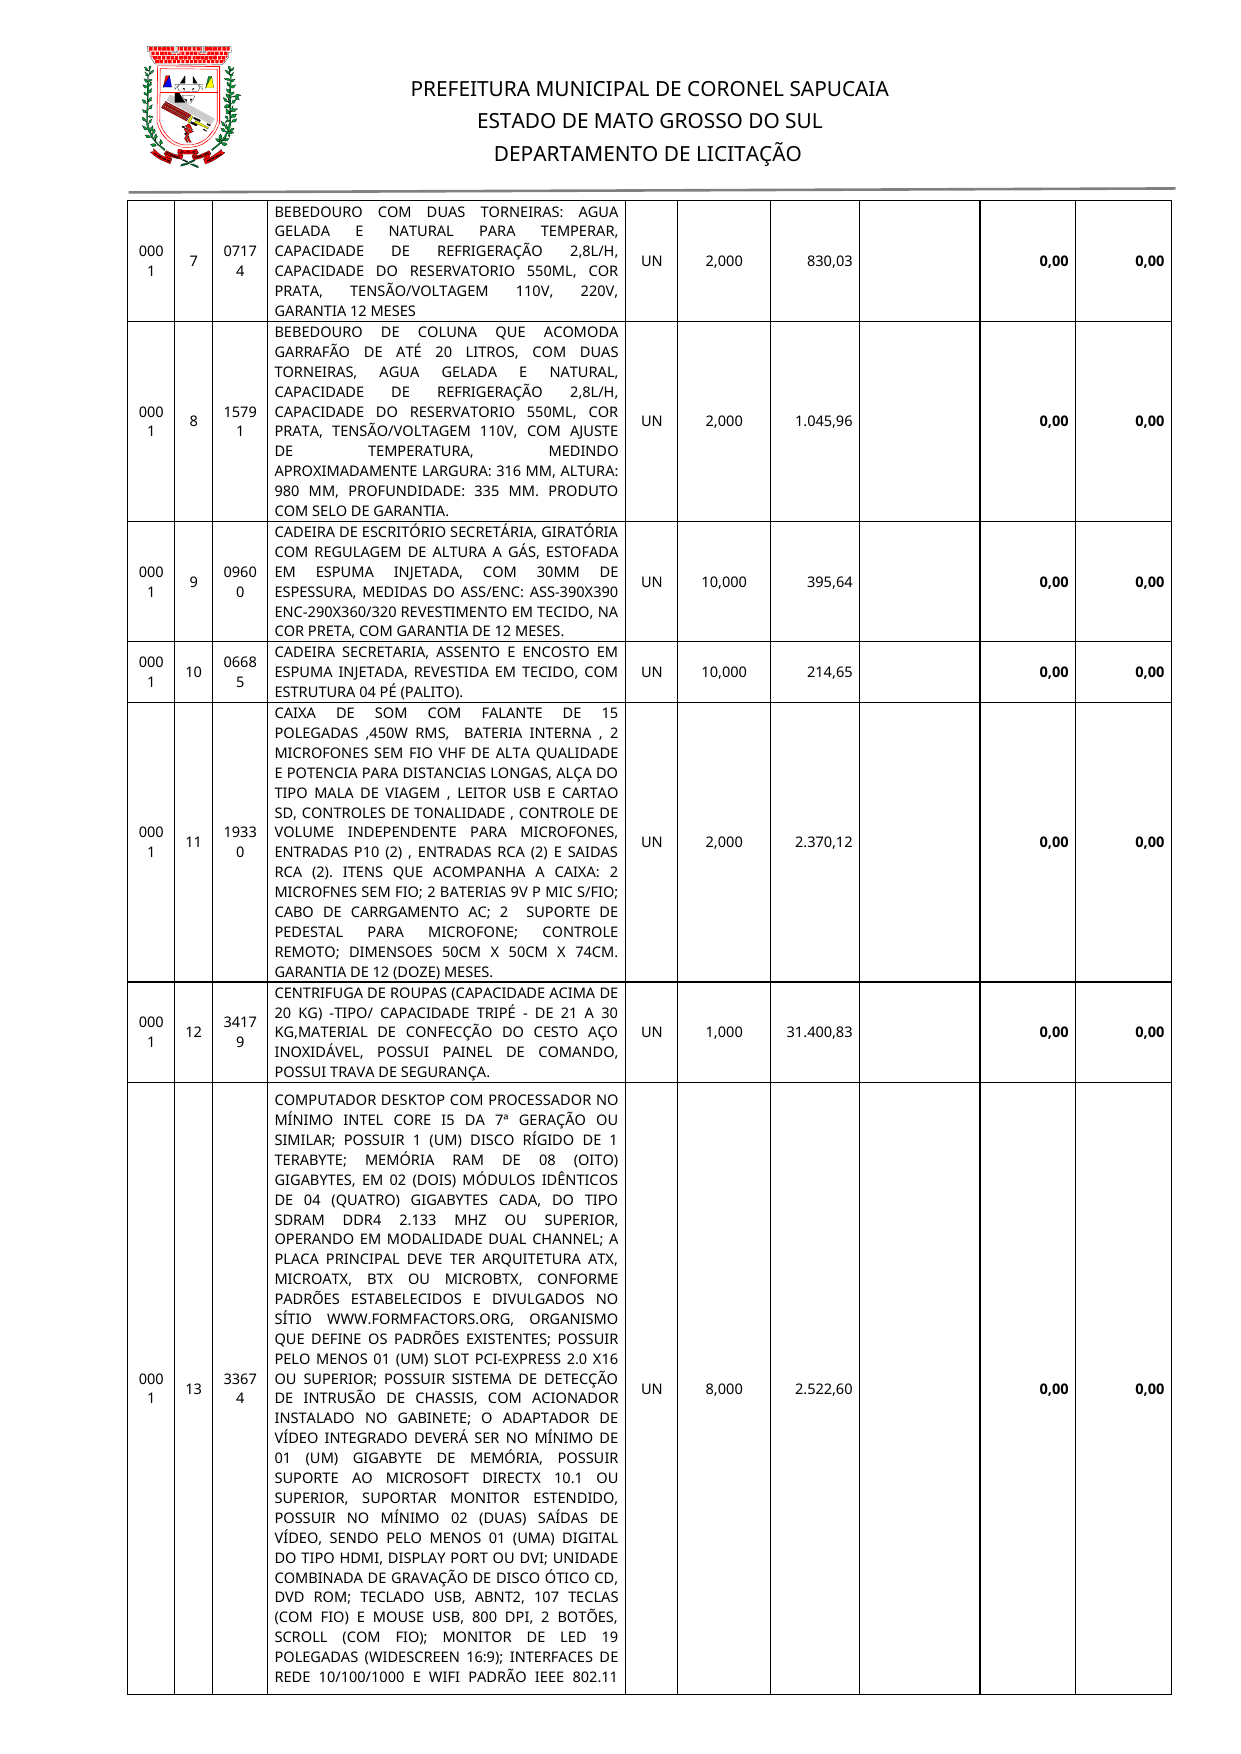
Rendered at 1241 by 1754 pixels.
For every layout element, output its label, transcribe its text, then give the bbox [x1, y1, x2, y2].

table_cell 214,65 [771, 642, 859, 702]
table_cell 09600 [213, 522, 267, 641]
table_cell 830,03 [771, 201, 859, 321]
table_cell [860, 703, 979, 981]
table_cell 34179 [213, 983, 267, 1082]
table_cell 11 [175, 703, 212, 981]
table_cell 7 [175, 201, 212, 321]
table_cell 0001 [128, 642, 174, 702]
table_cell 0001 [128, 201, 174, 321]
table_cell 0,00 [981, 703, 1075, 981]
table_cell [860, 201, 979, 321]
table_cell CENTRIFUGA DE ROUPAS (CAPACIDADE ACIMA DE 20 KG) -TIPO/ CAPACIDADE TRIPÉ - DE 21 A 30 KG,MATERIAL DE CONFECÇÃO DO CESTO AÇO INOXIDÁVEL, POSSUI PAINEL DE COMANDO, POSSUI TRAVA DE SEGURANÇA. [268, 983, 625, 1082]
table_cell CADEIRA SECRETARIA, ASSENTO E ENCOSTO EM ESPUMA INJETADA, REVESTIDA EM TECIDO, COM ESTRUTURA 04 PÉ (PALITO). [268, 642, 625, 702]
table_cell 2,000 [678, 322, 770, 521]
table_cell 07174 [213, 201, 267, 321]
table_cell 8,000 [678, 1083, 770, 1694]
table_cell 0,00 [981, 322, 1075, 521]
table_cell 0,00 [981, 201, 1075, 321]
table_cell 2.370,12 [771, 703, 859, 981]
table_cell UN [626, 201, 677, 321]
table_cell 0,00 [1076, 703, 1171, 981]
table_cell 0,00 [1076, 201, 1171, 321]
table_cell [860, 522, 979, 641]
table_cell [860, 322, 979, 521]
table_cell CADEIRA DE ESCRITÓRIO SECRETÁRIA, GIRATÓRIA COM REGULAGEM DE ALTURA A GÁS, ESTOFADA EM ESPUMA INJETADA, COM 30MM DE ESPESSURA, MEDIDAS DO ASS/ENC: ASS-390X390 ENC-290X360/320 REVESTIMENTO EM TECIDO, NA COR PRETA, COM GARANTIA DE 12 MESES. [268, 522, 625, 641]
table_cell 10 [175, 642, 212, 702]
table_cell CAIXA DE SOM COM FALANTE DE 15 POLEGADAS ,450W RMS, BATERIA INTERNA , 2 MICROFONES SEM FIO VHF DE ALTA QUALIDADE E POTENCIA PARA DISTANCIAS LONGAS, ALÇA DO TIPO MALA DE VIAGEM , LEITOR USB E CARTAO SD, CONTROLES DE TONALIDADE , CONTROLE DE VOLUME INDEPENDENTE PARA MICROFONES, ENTRADAS P10 (2) , ENTRADAS RCA (2) E SAIDAS RCA (2). ITENS QUE ACOMPANHA A CAIXA: 2 MICROFNES SEM FIO; 2 BATERIAS 9V P MIC S/FIO; CABO DE CARRGAMENTO AC; 2 SUPORTE DE PEDESTAL PARA MICROFONE; CONTROLE REMOTO; DIMENSOES 50CM X 50CM X 74CM. GARANTIA DE 12 (DOZE) MESES. [268, 703, 625, 981]
table_cell 0001 [128, 322, 174, 521]
table_cell [860, 642, 979, 702]
table_cell 12 [175, 983, 212, 1082]
table_cell 0,00 [981, 642, 1075, 702]
table_cell UN [626, 322, 677, 521]
table_cell 0,00 [981, 1083, 1075, 1694]
table_cell 0001 [128, 983, 174, 1082]
table_cell 0,00 [981, 983, 1075, 1082]
table_cell 19330 [213, 703, 267, 981]
table_cell 0001 [128, 1083, 174, 1694]
table_cell [860, 1083, 979, 1694]
table_cell BEBEDOURO DE COLUNA QUE ACOMODA GARRAFÃO DE ATÉ 20 LITROS, COM DUAS TORNEIRAS, AGUA GELADA E NATURAL, CAPACIDADE DE REFRIGERAÇÃO 2,8L/H, CAPACIDADE DO RESERVATORIO 550ML, COR PRATA, TENSÃO/VOLTAGEM 110V, COM AJUSTE DE TEMPERATURA, MEDINDO APROXIMADAMENTE LARGURA: 316 MM, ALTURA: 980 MM, PROFUNDIDADE: 335 MM. PRODUTO COM SELO DE GARANTIA. [268, 322, 625, 521]
table_cell UN [626, 1083, 677, 1694]
table_cell 0,00 [981, 522, 1075, 641]
table_cell 0,00 [1076, 522, 1171, 641]
table_cell 2.522,60 [771, 1083, 859, 1694]
table_cell 0001 [128, 703, 174, 981]
table_cell 1.045,96 [771, 322, 859, 521]
table_cell 2,000 [678, 201, 770, 321]
table_cell 8 [175, 322, 212, 521]
table_cell 33674 [213, 1083, 267, 1694]
table_cell 2,000 [678, 703, 770, 981]
table_cell 0001 [128, 522, 174, 641]
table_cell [268, 1083, 625, 1694]
table_cell 1,000 [678, 983, 770, 1082]
table_cell 10,000 [678, 642, 770, 702]
table_cell 0,00 [1076, 642, 1171, 702]
table_cell 395,64 [771, 522, 859, 641]
table_cell 31.400,83 [771, 983, 859, 1082]
table_cell 0,00 [1076, 1083, 1171, 1694]
table_cell 15791 [213, 322, 267, 521]
table_cell BEBEDOURO COM DUAS TORNEIRAS: AGUA GELADA E NATURAL PARA TEMPERAR, CAPACIDADE DE REFRIGERAÇÃO 2,8L/H, CAPACIDADE DO RESERVATORIO 550ML, COR PRATA, TENSÃO/VOLTAGEM 110V, 220V, GARANTIA 12 MESES [268, 201, 625, 321]
table_cell UN [626, 522, 677, 641]
table_cell [860, 983, 979, 1082]
table_cell UN [626, 642, 677, 702]
table_cell UN [626, 703, 677, 981]
table_cell 0,00 [1076, 983, 1171, 1082]
table_cell 0,00 [1076, 322, 1171, 521]
table_cell 13 [175, 1083, 212, 1694]
table_cell 10,000 [678, 522, 770, 641]
table_cell 06685 [213, 642, 267, 702]
table_cell UN [626, 983, 677, 1082]
table_cell 9 [175, 522, 212, 641]
